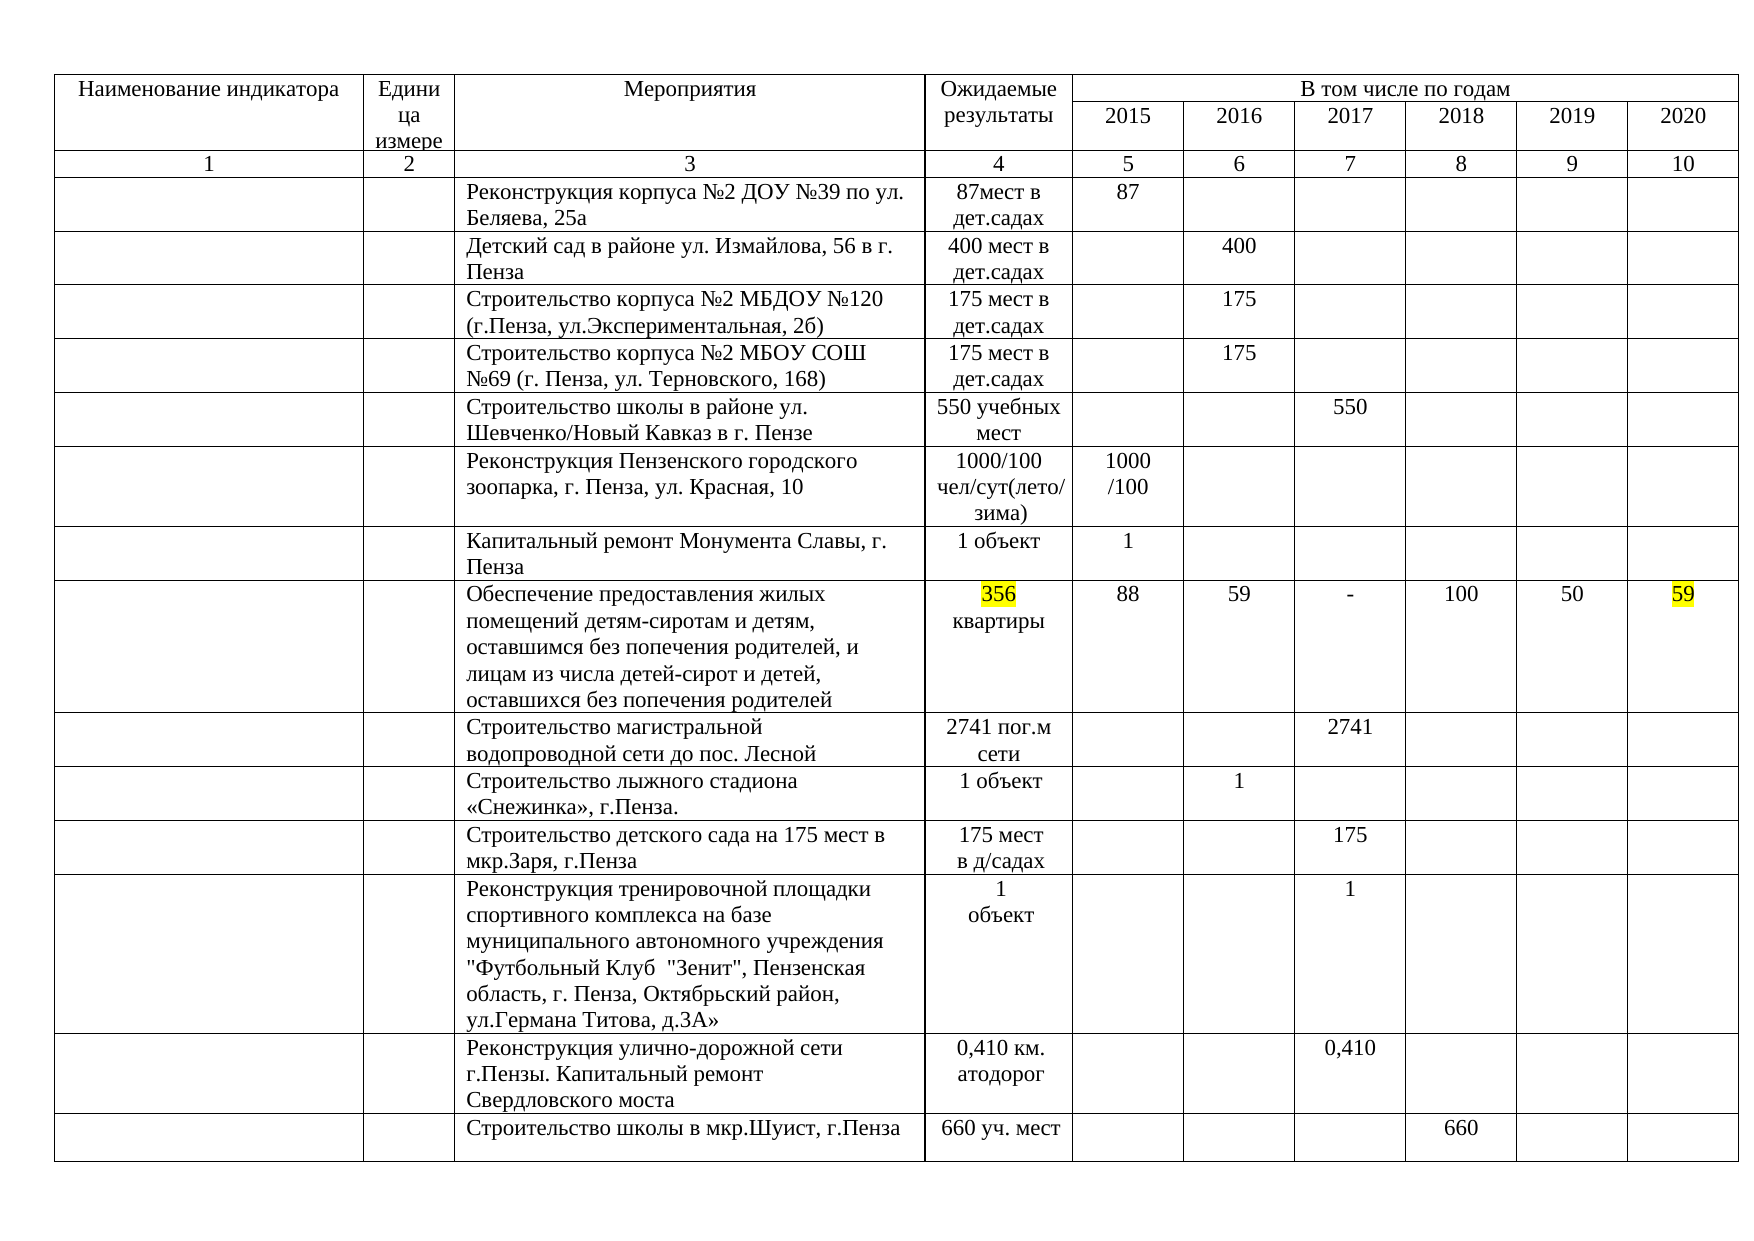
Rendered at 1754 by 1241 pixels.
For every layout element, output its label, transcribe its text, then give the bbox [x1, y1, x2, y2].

table_cell [1184, 393, 1294, 446]
table_cell 1 [1073, 527, 1183, 579]
table_header Наименование индикатора [55, 75, 363, 149]
table_cell 175 [1295, 821, 1405, 873]
table_cell [364, 767, 454, 820]
table_cell - [1295, 581, 1405, 712]
table_cell 50 [1517, 581, 1627, 712]
table_cell 2016 [1184, 102, 1294, 149]
table_cell Реконструкция Пензенского городского зоопарка, г. Пенза, ул. Красная, 10 [455, 447, 924, 526]
table_cell 1000/100 чел/сут(лето/зима) [926, 447, 1072, 526]
table_cell [1184, 447, 1294, 526]
table_header Ожидаемые результаты [926, 75, 1072, 149]
table_cell [364, 232, 454, 284]
table_cell [1073, 713, 1183, 766]
table_cell 400 [1184, 232, 1294, 284]
table_cell [1628, 339, 1738, 392]
table_cell [1073, 285, 1183, 338]
table_cell [1517, 393, 1627, 446]
table_cell [364, 339, 454, 392]
table_cell [1517, 1034, 1627, 1113]
table_cell [1517, 178, 1627, 231]
table_cell [1406, 767, 1516, 820]
table_cell [1517, 821, 1627, 873]
table_cell 175 мест в дет.садах [926, 339, 1072, 392]
table_cell 88 [1073, 581, 1183, 712]
table_cell [1517, 232, 1627, 284]
table_cell [1517, 339, 1627, 392]
table_cell [364, 875, 454, 1033]
table_cell [364, 285, 454, 338]
table_cell [1517, 875, 1627, 1033]
table_cell 0,410 [1295, 1034, 1405, 1113]
table_cell [1295, 527, 1405, 579]
table_cell [55, 285, 363, 338]
table_cell [1628, 447, 1738, 526]
table_cell Реконструкция тренировочной площадки спортивного комплекса на базе муниципального автономного учреждения "Футбольный Клуб "Зенит", Пензенская область, г. Пенза, Октябрьский район, ул.Германа Титова, д.3А» [455, 875, 924, 1033]
table_cell 175 мест в д/садах [926, 821, 1072, 873]
table_cell 2017 [1295, 102, 1405, 149]
table_cell [1184, 1034, 1294, 1113]
table_cell [1517, 1114, 1627, 1161]
table_cell [364, 581, 454, 712]
table_cell 175 [1184, 339, 1294, 392]
table_cell [1184, 1114, 1294, 1161]
table_cell [55, 821, 363, 873]
table_cell [364, 447, 454, 526]
table_cell 550 учебных мест [926, 393, 1072, 446]
table_cell [1628, 178, 1738, 231]
table_cell 660 уч. мест [926, 1114, 1072, 1161]
table_cell [1406, 875, 1516, 1033]
table_cell 400 мест в дет.садах [926, 232, 1072, 284]
table_cell 87мест в дет.садах [926, 178, 1072, 231]
table_cell 2015 [1073, 102, 1183, 149]
table_cell 660 [1406, 1114, 1516, 1161]
table_cell [1406, 447, 1516, 526]
table_cell [1628, 285, 1738, 338]
table_cell 6 [1184, 151, 1294, 177]
table_cell [55, 178, 363, 231]
table_cell [1406, 232, 1516, 284]
table_cell [55, 713, 363, 766]
table_cell [55, 393, 363, 446]
table_cell [364, 1034, 454, 1113]
table_cell 10 [1628, 151, 1738, 177]
table_cell 1 [1184, 767, 1294, 820]
table_cell 59 [1184, 581, 1294, 712]
table_cell [55, 447, 363, 526]
table_cell [1184, 178, 1294, 231]
table_cell [1628, 527, 1738, 579]
table_cell Реконструкция корпуса №2 ДОУ №39 по ул. Беляева, 25а [455, 178, 924, 231]
table_cell 2741 пог.м сети [926, 713, 1072, 766]
table_cell [1517, 767, 1627, 820]
table_cell [55, 875, 363, 1033]
table_header Мероприятия [455, 75, 924, 149]
table_cell Строительство корпуса №2 МБДОУ №120 (г.Пенза, ул.Экспериментальная, 2б) [455, 285, 924, 338]
table_cell [1628, 1034, 1738, 1113]
table_cell 1 объект [926, 767, 1072, 820]
table_cell [1628, 875, 1738, 1033]
table_cell 9 [1517, 151, 1627, 177]
table_cell [1073, 875, 1183, 1033]
table_cell [364, 821, 454, 873]
table_header В том числе по годам [1073, 75, 1738, 101]
table_cell [55, 581, 363, 712]
table_cell [55, 339, 363, 392]
table_cell 175 мест в дет.садах [926, 285, 1072, 338]
table_cell [1628, 1114, 1738, 1161]
table_cell 5 [1073, 151, 1183, 177]
table_cell [55, 232, 363, 284]
table_cell [1295, 178, 1405, 231]
table_cell [1406, 527, 1516, 579]
table_cell [1295, 1114, 1405, 1161]
table_cell [1517, 713, 1627, 766]
table_cell 87 [1073, 178, 1183, 231]
table_cell [1073, 767, 1183, 820]
table_cell [1406, 339, 1516, 392]
table_cell [1184, 713, 1294, 766]
table_cell Капитальный ремонт Монумента Славы, г. Пенза [455, 527, 924, 579]
table_cell 2018 [1406, 102, 1516, 149]
table_cell [1406, 821, 1516, 873]
table_cell 1 объект [926, 875, 1072, 1033]
table_cell [1628, 713, 1738, 766]
table_cell 8 [1406, 151, 1516, 177]
table_cell [364, 713, 454, 766]
table_cell 2 [364, 151, 454, 177]
table_cell [364, 178, 454, 231]
table_cell 100 [1406, 581, 1516, 712]
table_cell [1295, 285, 1405, 338]
table_cell 2741 [1295, 713, 1405, 766]
table_cell 1 [1295, 875, 1405, 1033]
table_cell [1628, 232, 1738, 284]
table_cell . атодорог [926, 1034, 1072, 1113]
table_cell [1295, 339, 1405, 392]
table_cell 175 [1184, 285, 1294, 338]
table_cell 356 квартиры [926, 581, 1072, 712]
table_cell 1 [55, 151, 363, 177]
table_cell [364, 1114, 454, 1161]
table_cell [1406, 1034, 1516, 1113]
table_cell [364, 527, 454, 579]
table_cell Строительство школы в мкр.Шуист, г.Пенза [455, 1114, 924, 1161]
table_cell [1628, 393, 1738, 446]
table_cell Детский сад в районе ул. Измайлова, 56 в г. Пенза [455, 232, 924, 284]
table_cell 2020 [1628, 102, 1738, 149]
table_cell [55, 767, 363, 820]
table_cell 3 [455, 151, 924, 177]
table_cell [55, 1034, 363, 1113]
table_cell Строительство корпуса №2 МБОУ СОШ №69 (г. Пенза, ул. Терновского, 168) [455, 339, 924, 392]
table_cell 550 [1295, 393, 1405, 446]
table_cell 1 объект [926, 527, 1072, 579]
table_cell 59 [1628, 581, 1738, 712]
table_cell [1184, 821, 1294, 873]
table_cell [1184, 527, 1294, 579]
table_cell Строительство детского сада на 175 мест в мкр.Заря, г.Пенза [455, 821, 924, 873]
table_cell Реконструкция улично-дорожной сети г.Пензы. Капитальный ремонт Свердловского моста [455, 1034, 924, 1113]
table_cell [1406, 178, 1516, 231]
table_cell Обеспечение предоставления жилых помещений детям-сиротам и детям, оставшимся без попечения родителей, и лицам из числа детей-сирот и детей, оставшихся без попечения родителей [455, 581, 924, 712]
table_cell 7 [1295, 151, 1405, 177]
table_header Единица измерения [364, 75, 454, 149]
table_cell 2019 [1517, 102, 1627, 149]
table_cell Строительство школы в районе ул. Шевченко/Новый Кавказ в г. Пензе [455, 393, 924, 446]
table_cell [1406, 713, 1516, 766]
table_cell [1073, 1034, 1183, 1113]
table_cell [55, 1114, 363, 1161]
table_cell [1073, 821, 1183, 873]
table_cell [1073, 1114, 1183, 1161]
table_cell [1295, 232, 1405, 284]
table_cell [1517, 527, 1627, 579]
table_cell [1406, 285, 1516, 338]
table_cell [1628, 821, 1738, 873]
table_cell Строительство магистральной водопроводной сети до пос. Лесной [455, 713, 924, 766]
table_cell Строительство лыжного стадиона «Снежинка», г.Пенза. [455, 767, 924, 820]
table_cell [1073, 339, 1183, 392]
table_cell [1184, 875, 1294, 1033]
table_cell [364, 393, 454, 446]
table_cell [1406, 393, 1516, 446]
table_cell 1000 /100 [1073, 447, 1183, 526]
table_cell [1628, 767, 1738, 820]
table_cell [55, 527, 363, 579]
table_cell [1073, 393, 1183, 446]
table_cell 4 [926, 151, 1072, 177]
table_cell [1295, 767, 1405, 820]
table_cell [1517, 447, 1627, 526]
table_cell [1295, 447, 1405, 526]
table_cell [1073, 232, 1183, 284]
table_cell [1517, 285, 1627, 338]
